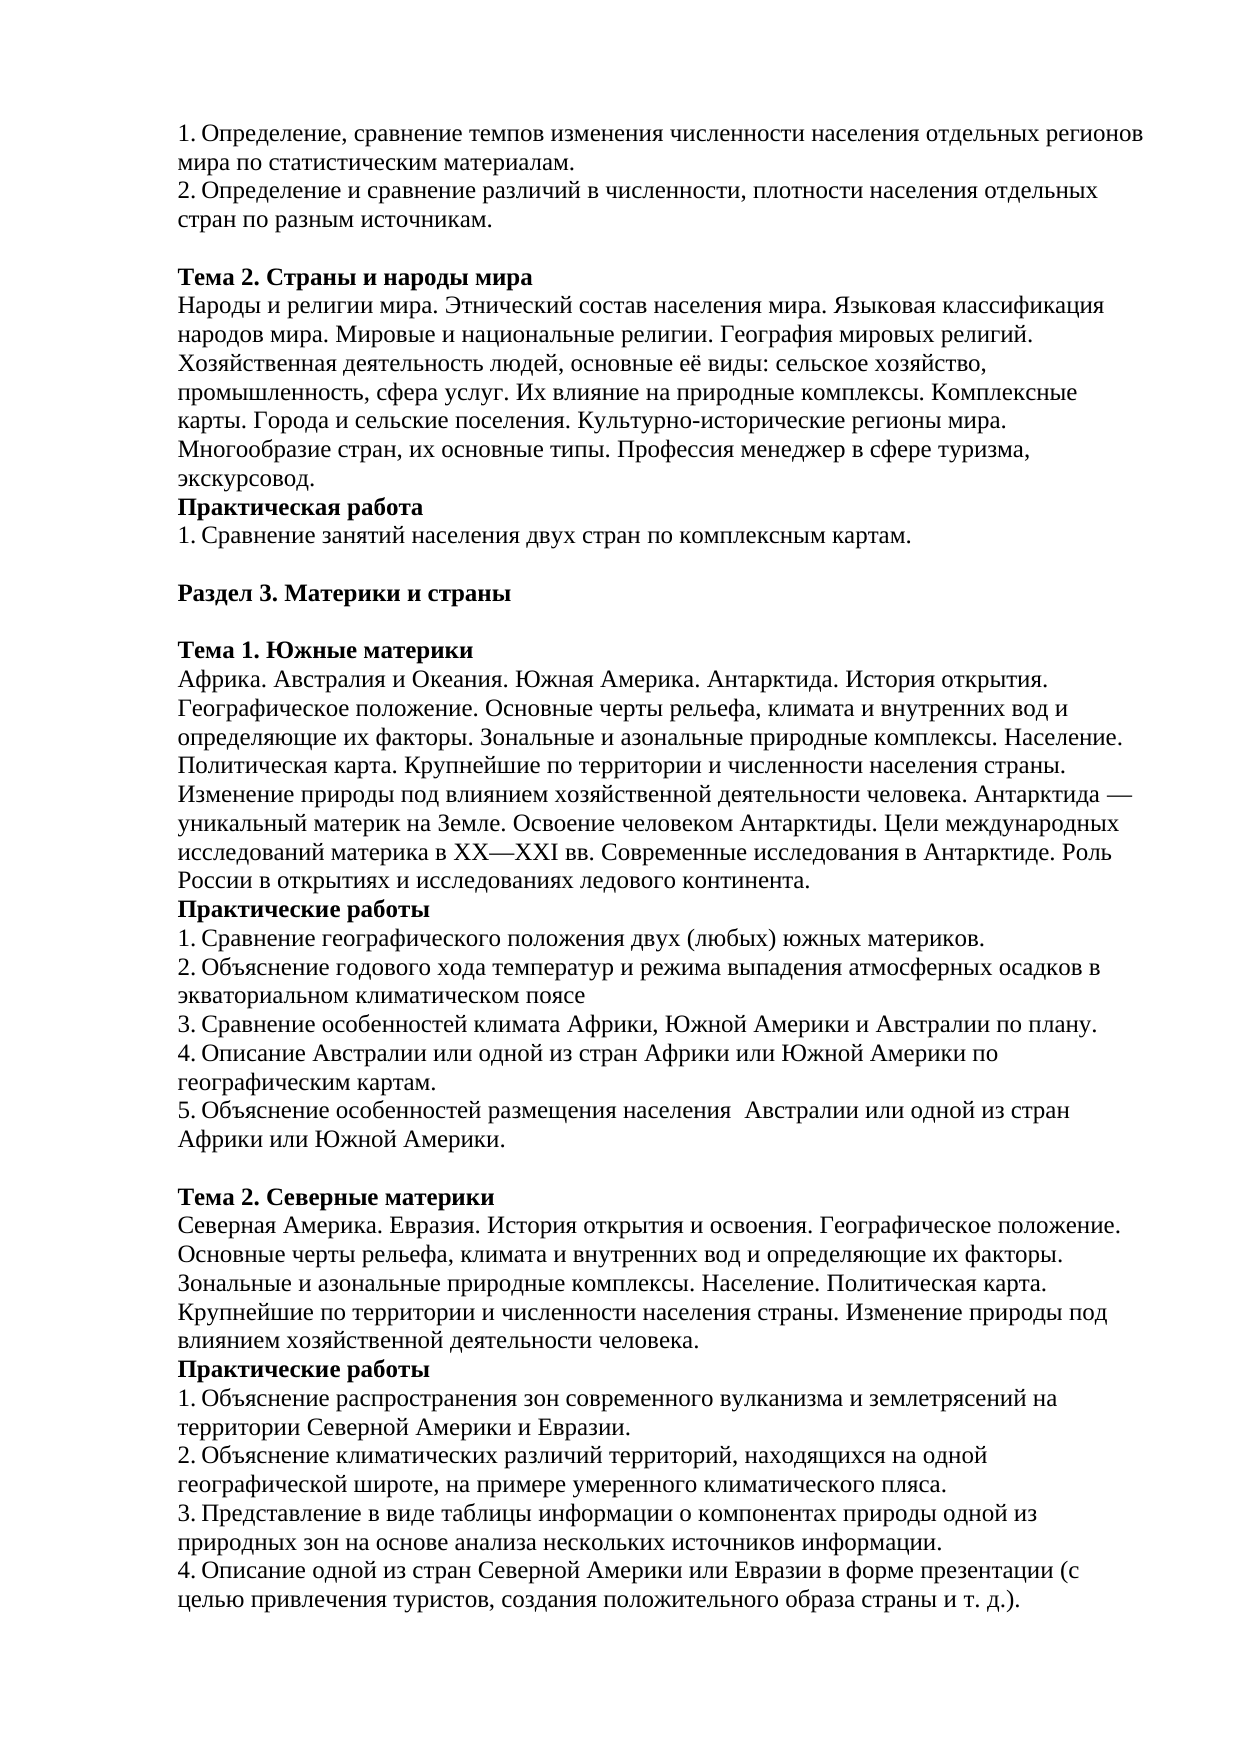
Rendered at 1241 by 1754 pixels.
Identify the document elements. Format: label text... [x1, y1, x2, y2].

text 1. Определение, сравнение темпов изменения численности населения отдельных регионов мира по статистическим материалам. [177, 118, 1152, 176]
text Тема 1. Южные материки [177, 636, 1152, 664]
text 4. Описание Австралии или одной из стран Африки или Южной Америки по географическим картам. [177, 1038, 1152, 1096]
text 1. Сравнение географического положения двух (любых) южных материков. [177, 923, 1152, 952]
text 2. Определение и сравнение различий в численности, плотности населения отдельных стран по разным источникам. [177, 176, 1152, 233]
text 4. Описание одной из стран Северной Америки или Евразии в форме презентации (с целью привлечения туристов, создания положительного образа страны и т. д.). [177, 1556, 1152, 1613]
text Практическая работа [177, 492, 1152, 521]
text Тема 2. Страны и народы мира [177, 262, 1152, 291]
text Народы и религии мира. Этнический состав населения мира. Языковая классификация народов мира. Мировые и национальные религии. География мировых религий. Хозяйственная деятельность людей, основные её виды: сельское хозяйство, промышленность, сфера услуг. Их влияние на природные комплексы. Комплексные карты. Города и сельские поселения. Культурно-исторические регионы мира. Многообразие стран, их основные типы. Профессия менеджер в сфере туризма, экскурсовод. [177, 291, 1152, 492]
text Практические работы [177, 1354, 1152, 1383]
text 5. Объяснение особенностей размещения населения Австралии или одной из стран Африки или Южной Америки. [177, 1096, 1152, 1153]
text Африка. Австралия и Океания. Южная Америка. Антарктида. История открытия. Географическое положение. Основные черты рельефа, климата и внутренних вод и определяющие их факторы. Зональные и азональные природные комплексы. Население. Политическая карта. Крупнейшие по территории и численности населения страны. Изменение природы под влиянием хозяйственной деятельности человека. Антарктида — уникальный материк на Земле. Освоение человеком Антарктиды. Цели международных исследований материка в XX—XXI вв. Современные исследования в Антарктиде. Роль России в открытиях и исследованиях ледового континента. [177, 664, 1152, 894]
text 3. Сравнение особенностей климата Африки, Южной Америки и Австралии по плану. [177, 1009, 1152, 1038]
text Раздел 3. Материки и страны [177, 578, 1152, 607]
text Тема 2. Северные материки [177, 1182, 1152, 1211]
text 1. Сравнение занятий населения двух стран по комплексным картам. [177, 521, 1152, 549]
text 3. Представление в виде таблицы информации о компонентах природы одной из природных зон на основе анализа нескольких источников информации. [177, 1498, 1152, 1556]
text 2. Объяснение годового хода температур и режима выпадения атмосферных осадков в экваториальном климатическом поясе [177, 952, 1152, 1009]
text 2. Объяснение климатических различий территорий, находящихся на одной географической широте, на примере умеренного климатического пляса. [177, 1441, 1152, 1498]
text Северная Америка. Евразия. История открытия и освоения. Географическое положение. Основные черты рельефа, климата и внутренних вод и определяющие их факторы. Зональные и азональные природные комплексы. Население. Политическая карта. Крупнейшие по территории и численности населения страны. Изменение природы под влиянием хозяйственной деятельности человека. [177, 1211, 1152, 1354]
text Практические работы [177, 894, 1152, 923]
text 1. Объяснение распространения зон современного вулканизма и землетрясений на территории Северной Америки и Евразии. [177, 1383, 1152, 1441]
